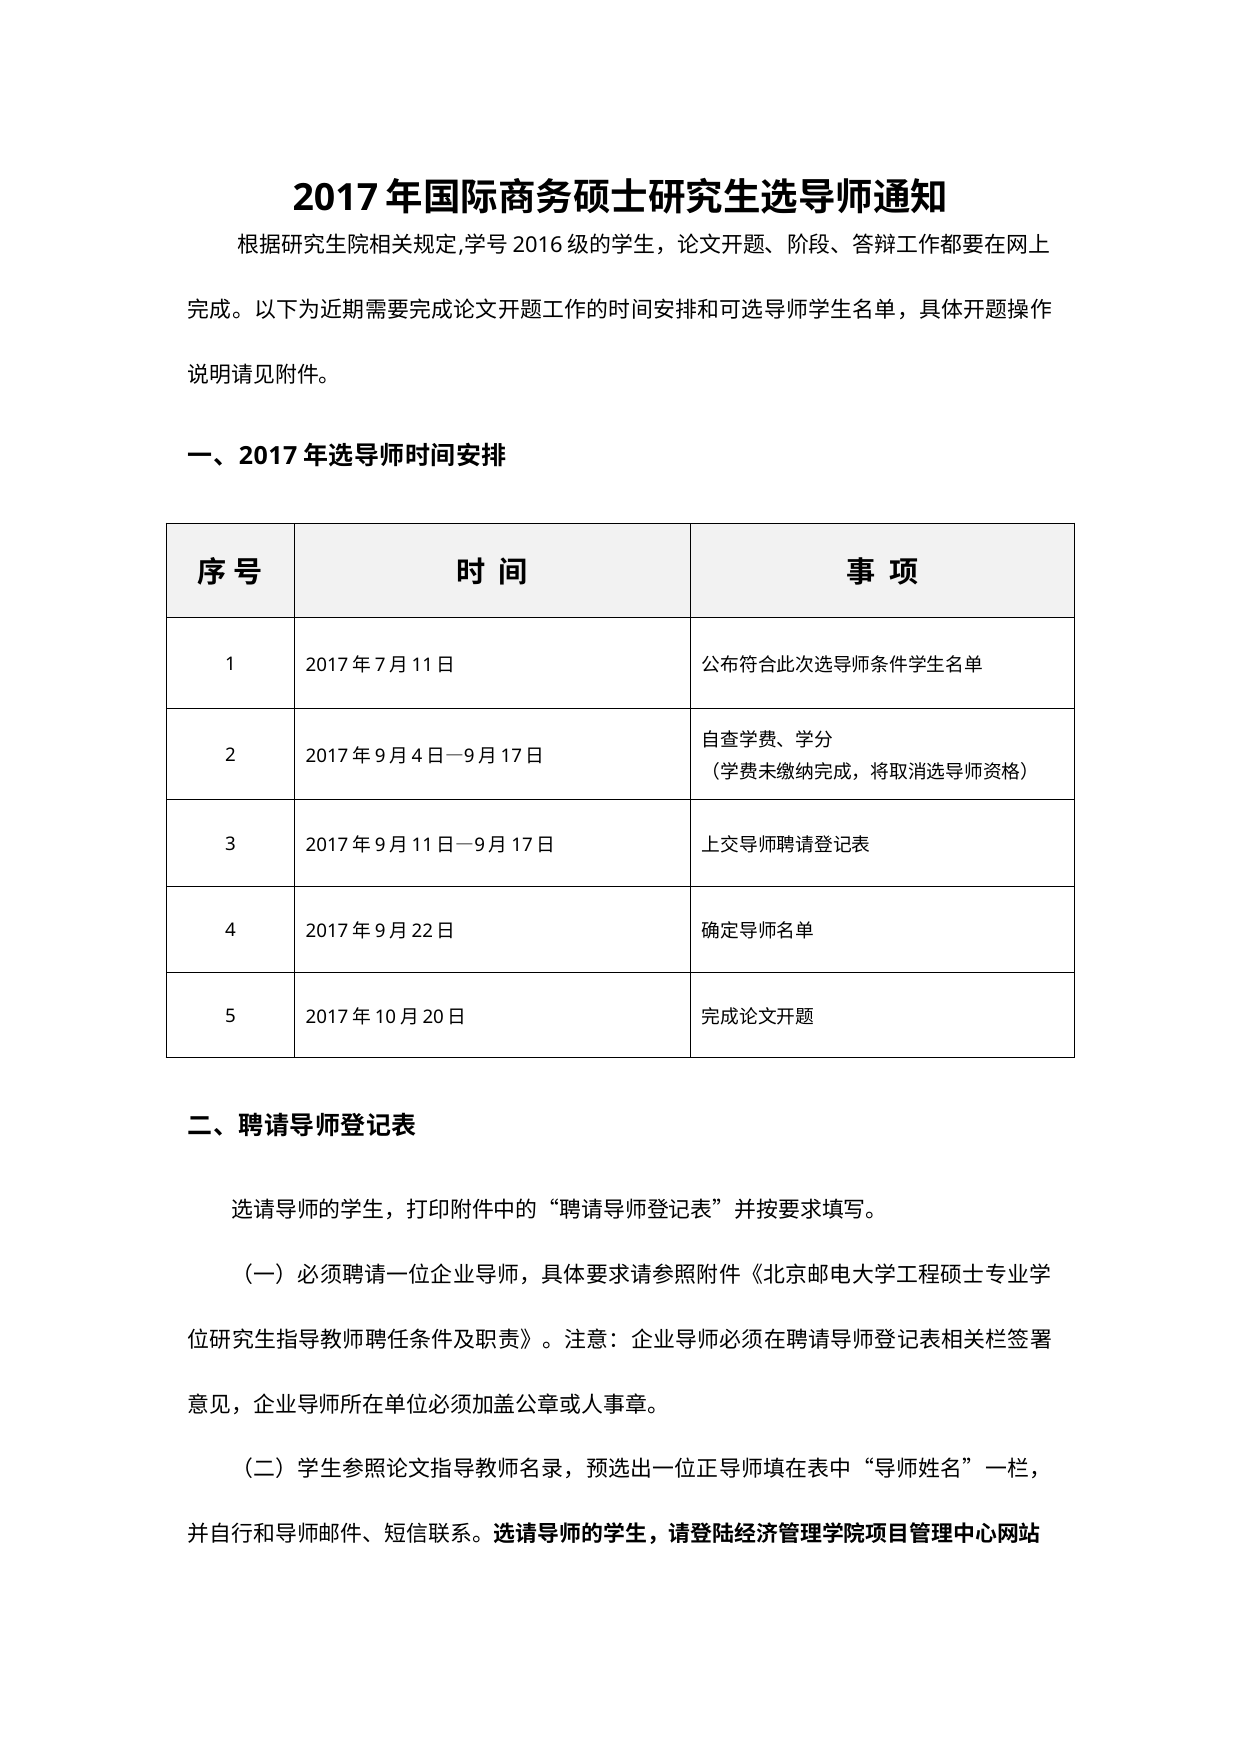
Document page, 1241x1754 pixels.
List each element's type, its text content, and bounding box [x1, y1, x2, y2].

table_cell 4 [167, 887, 294, 972]
table_cell 2017年9月4日—9月17日 [295, 709, 690, 799]
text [187, 1450, 1053, 1548]
text 一、2017年选导师时间安排 [187, 421, 1053, 486]
table_cell 2017年9月11日—9月17日 [295, 800, 690, 886]
table_cell 上交导师聘请登记表 [691, 800, 1074, 886]
text 选请导师的学生，打印附件中的“聘请导师登记表”并按要求填写。 [187, 1192, 1053, 1224]
table_cell 完成论文开题 [691, 973, 1074, 1057]
table_cell 2017年10月20日 [295, 973, 690, 1057]
text （一）必须聘请一位企业导师，具体要求请参照附件《北京邮电大学工程硕士专业学位研究生指导教师聘任条件及职责》。注意：企业导师必须在聘请导师登记表相关栏签署意见，企业导师所在单位必须加盖公章或人事章。 [187, 1256, 1053, 1419]
text 2017年国际商务硕士研究生选导师通知 [187, 162, 1053, 227]
text 二、聘请导师登记表 [187, 1091, 1053, 1156]
text 根据研究生院相关规定,学号2016级的学生，论文开题、阶段、答辩工作都要在网上完成。以下为近期需要完成论文开题工作的时间安排和可选导师学生名单，具体开题操作说明请见附件。 [187, 227, 1053, 389]
table_cell 2017年7月11日 [295, 618, 690, 708]
table_cell 2 [167, 709, 294, 799]
table_cell 公布符合此次选导师条件学生名单 [691, 618, 1074, 708]
table_header 序 号 [167, 524, 294, 617]
table_cell 确定导师名单 [691, 887, 1074, 972]
table_cell 5 [167, 973, 294, 1057]
table_cell 1 [167, 618, 294, 708]
table_header 时 间 [295, 524, 690, 617]
table_cell 自查学费、学分 （学费未缴纳完成，将取消选导师资格） [691, 709, 1074, 799]
table_header 事 项 [691, 524, 1074, 617]
table_cell 3 [167, 800, 294, 886]
table_cell 2017年9月22日 [295, 887, 690, 972]
